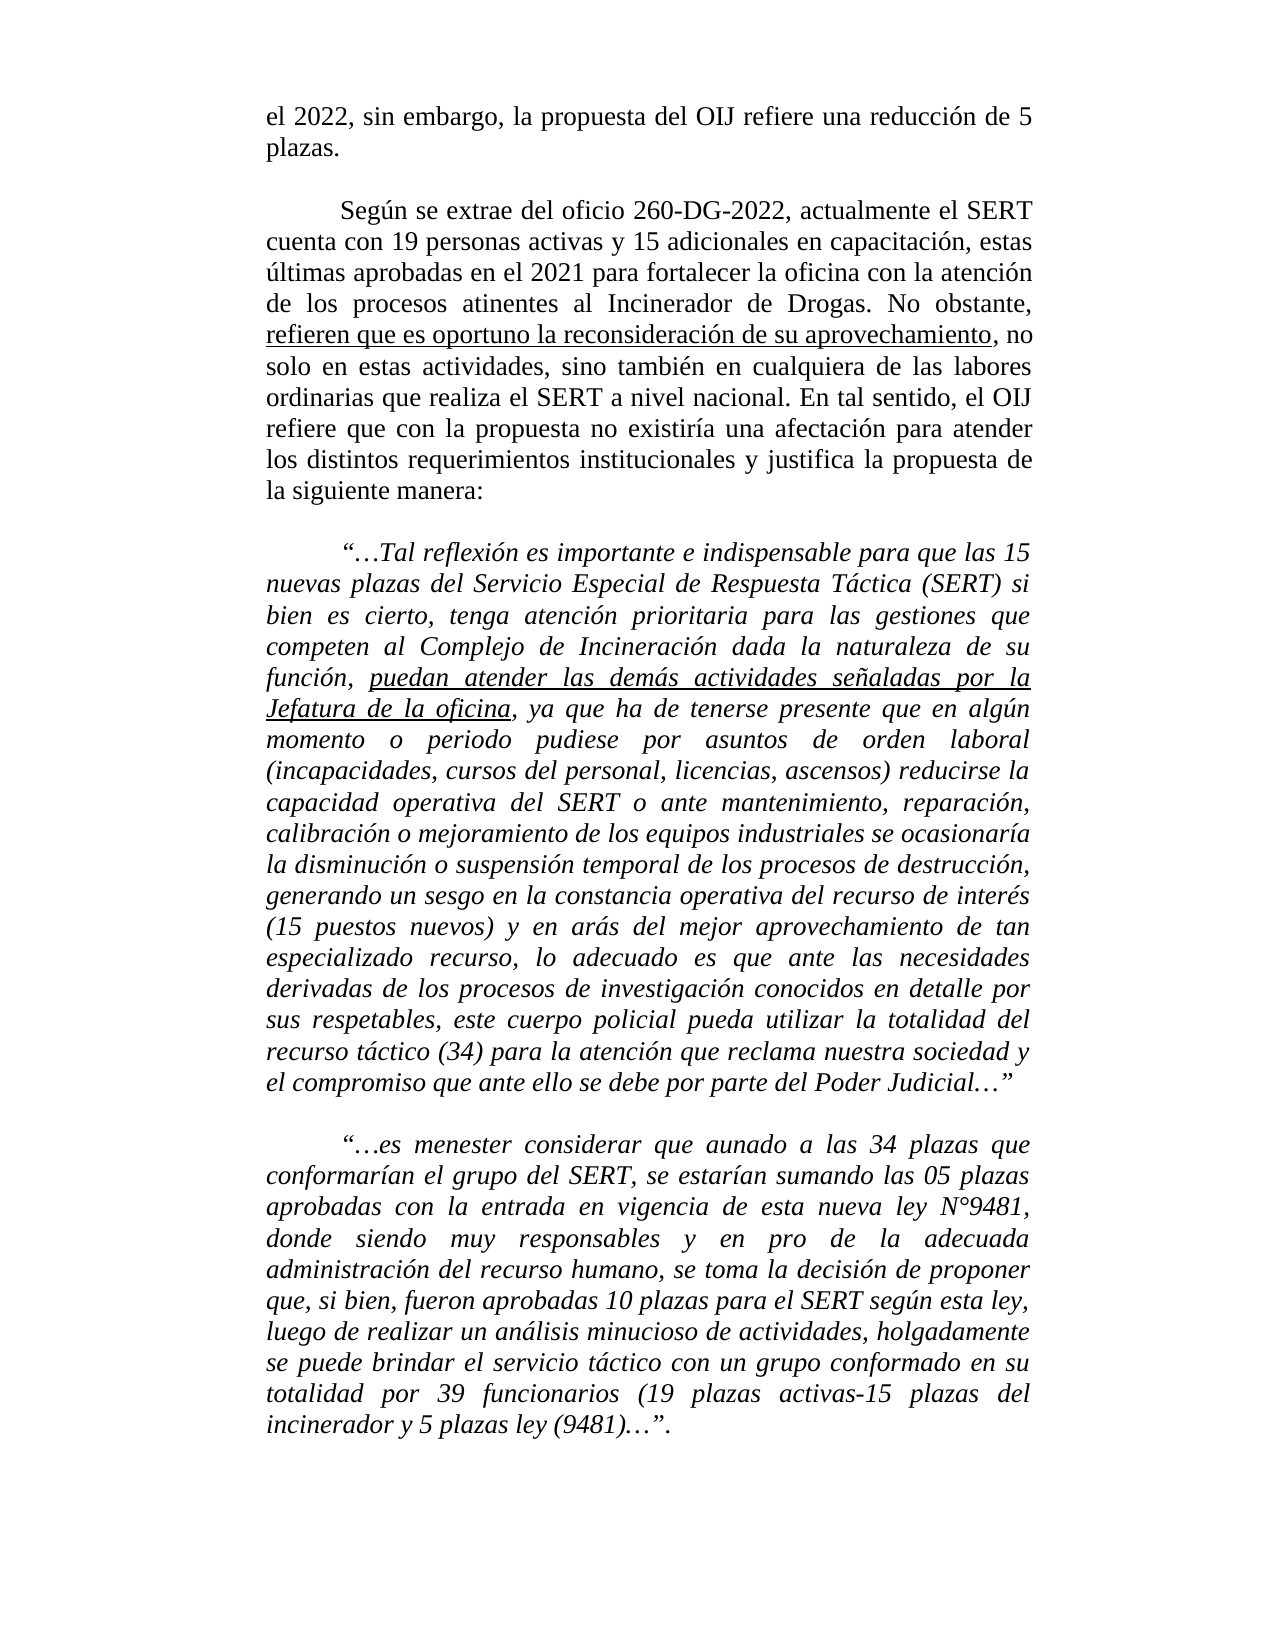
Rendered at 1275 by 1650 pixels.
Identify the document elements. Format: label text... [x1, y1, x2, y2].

text “…es menester considerar que aunado a las 34 plazas que conformarían el grupo del SERT, se estarían sumando las 05 plazas aprobadas con la entrada en vigencia de esta nueva ley N°9481, donde siendo muy responsables y en pro de la adecuada administración del recurso humano, se toma la decisión de proponer que, si bien, fueron aprobadas 10 plazas para el SERT según esta ley, luego de realizar un análisis minucioso de actividades, holgadamente se puede brindar el servicio táctico con un grupo conformado en su totalidad por 39 funcionarios (19 plazas activas-15 plazas del incinerador y 5 plazas ley (9481)…”. [266, 1128, 1033, 1440]
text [266, 100, 1033, 163]
text “…Tal reflexión es importante e indispensable para que las 15 nuevas plazas del Servicio Especial de Respuesta Táctica (SERT) si bien es cierto, tenga atención prioritaria para las gestiones que competen al Complejo de Incineración dada la naturaleza de su función, puedan atender las demás actividades señaladas por la Jefatura de la oficina, ya que ha de tenerse presente que en algún momento o periodo pudiese por asuntos de orden laboral (incapacidades, cursos del personal, licencias, ascensos) reducirse la capacidad operativa del SERT o ante mantenimiento, reparación, calibración o mejoramiento de los equipos industriales se ocasionaría la disminución o suspensión temporal de los procesos de destrucción, generando un sesgo en la constancia operativa del recurso de interés (15 puestos nuevos) y en arás del mejor aprovechamiento de tan especializado recurso, lo adecuado es que ante las necesidades derivadas de los procesos de investigación conocidos en detalle por sus respetables, este cuerpo policial pueda utilizar la totalidad del recurso táctico (34) para la atención que reclama nuestra sociedad y el compromiso que ante ello se debe por parte del Poder Judicial…” [266, 536, 1033, 1097]
text Según se extrae del oficio 260-DG-2022, actualmente el SERT cuenta con 19 personas activas y 15 adicionales en capacitación, estas últimas aprobadas en el 2021 para fortalecer la oficina con la atención de los procesos atinentes al Incinerador de Drogas. No obstante, refieren que es oportuno la reconsideración de su aprovechamiento, no solo en estas actividades, sino también en cualquiera de las labores ordinarias que realiza el SERT a nivel nacional. En tal sentido, el OIJ refiere que con la propuesta no existiría una afectación para atender los distintos requerimientos institucionales y justifica la propuesta de la siguiente manera: [266, 194, 1033, 505]
